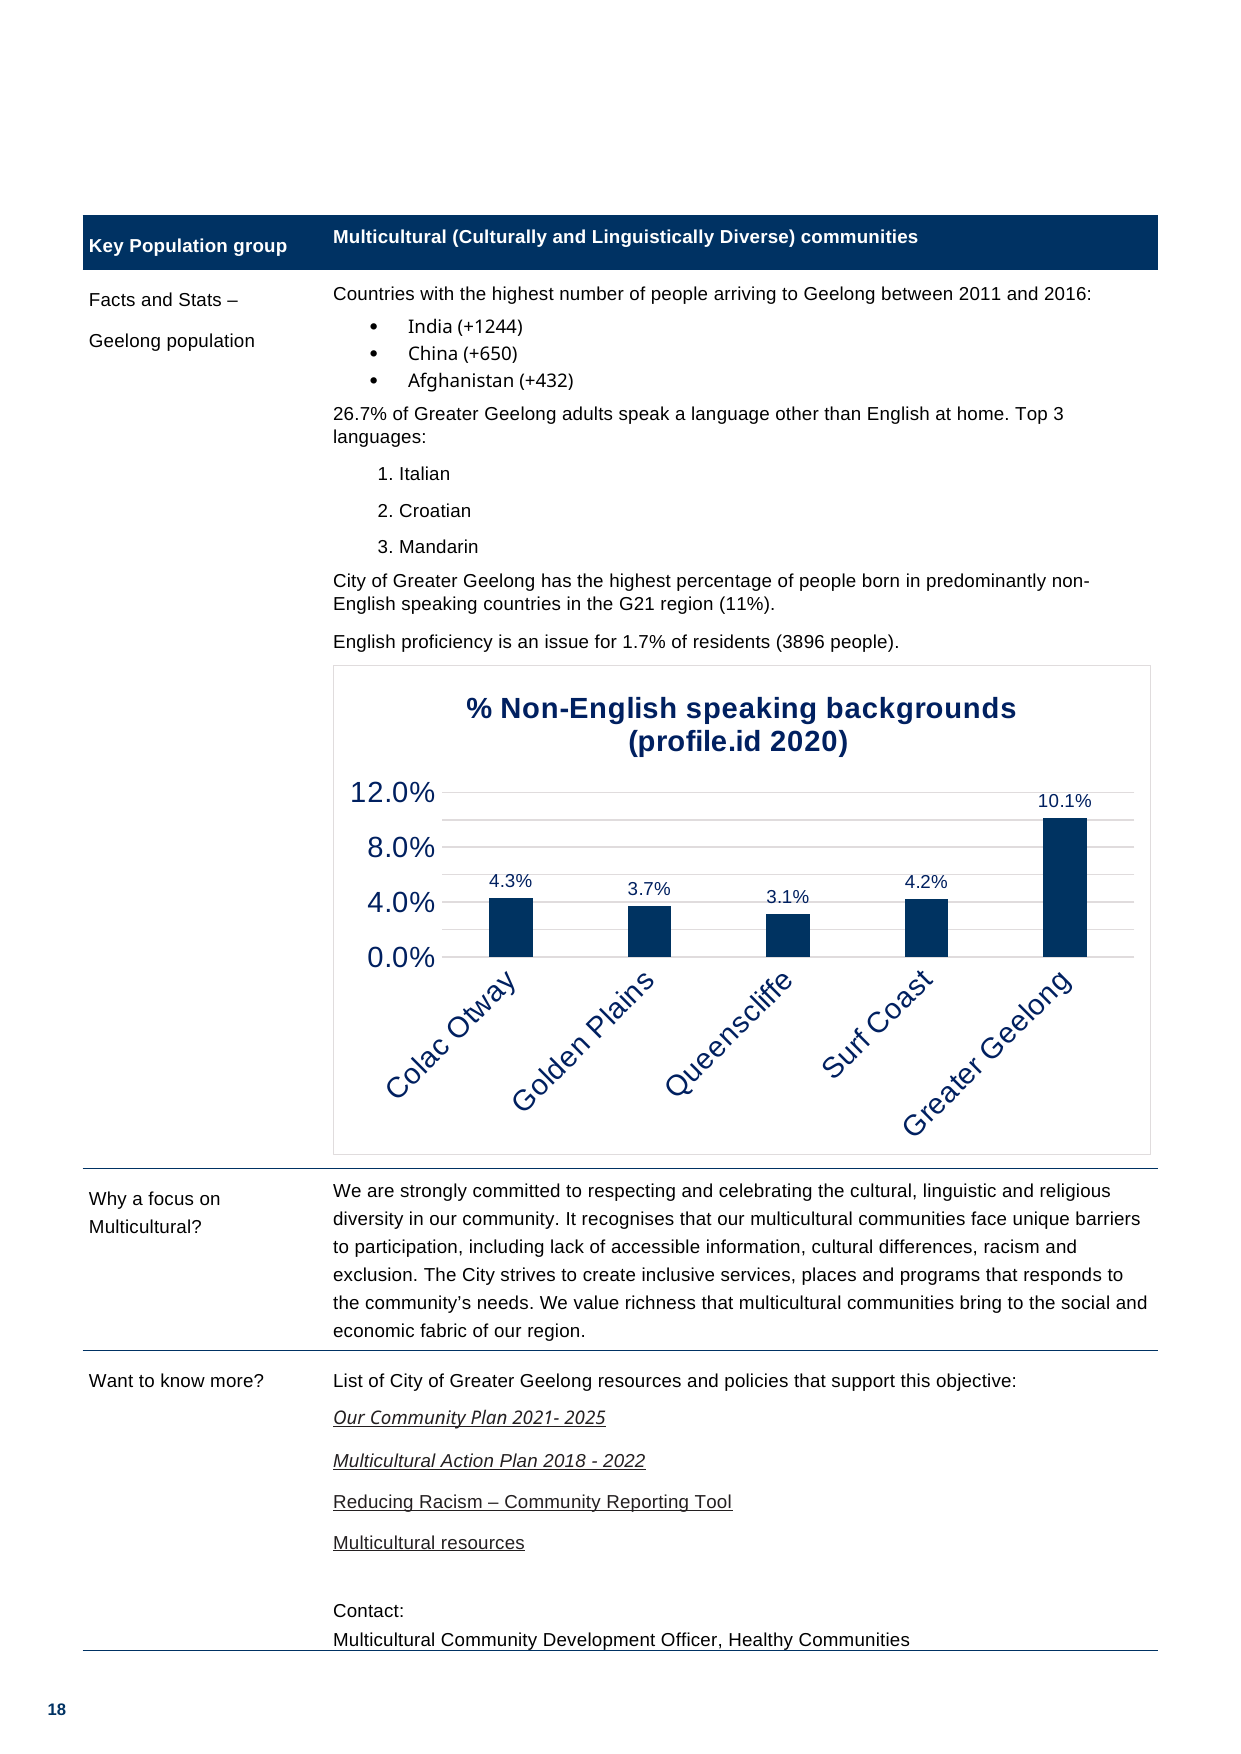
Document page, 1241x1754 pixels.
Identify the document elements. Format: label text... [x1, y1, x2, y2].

table_cell Want to know more? [83, 1351, 327, 1650]
table_cell We are strongly committed to respecting and celebrating the cultural, linguistic and religious diversity in our community. It recognises that our multicultural communities face unique barriers to participation, including lack of accessible information, cultural differences, racism and exclusion. The City strives to create inclusive services, places and programs that responds to the community’s needs. We value richness that multicultural communities bring to the social and economic fabric of our region. [327, 1169, 1158, 1350]
table_header Multicultural (Culturally and Linguistically Diverse) communities [327, 216, 1158, 269]
table_cell Countries with the highest number of people arriving to Geelong between 2011 and 2016: India (+1244) China (+650) Afghanistan (+432) 26.7% of Greater Geelong adults speak a language other than English at home. Top 3 languages: 1. Italian 2. Croatian 3. Mandarin City of Greater Geelong has the highest percentage of people born in predominantly non-English speaking countries in the G21 region (11%). English proficiency is an issue for 1.7% of residents (3896 people). [327, 270, 1158, 1168]
table_cell Facts and Stats – Geelong population [83, 270, 327, 1168]
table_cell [327, 1351, 1158, 1650]
table_cell Why a focus on Multicultural? [83, 1169, 327, 1350]
table_header Key Population group [83, 216, 327, 269]
